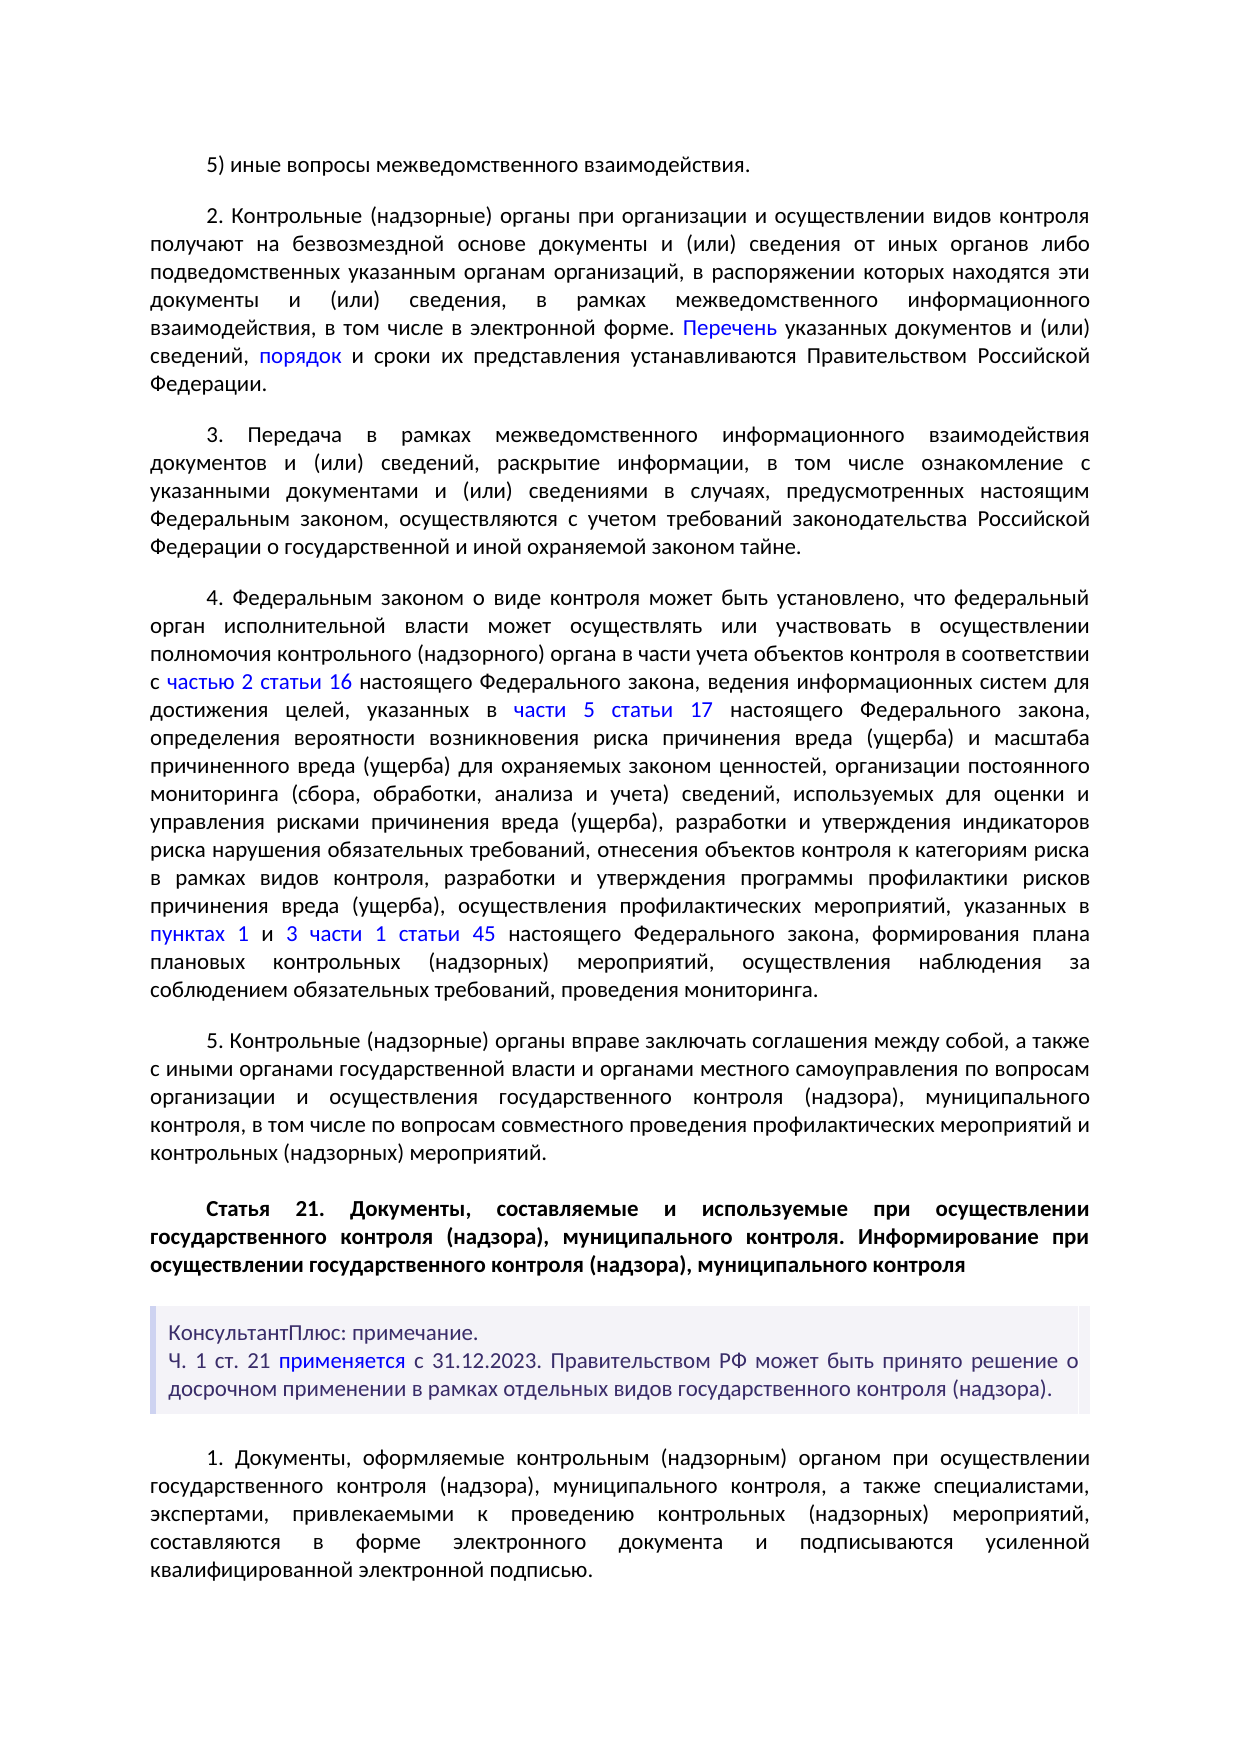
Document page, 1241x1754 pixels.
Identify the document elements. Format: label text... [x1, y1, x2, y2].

text 2. Контрольные (надзорные) органы при организации и осуществлении видов контроля получают на безвозмездной основе документы и (или) сведения от иных органов либо подведомственных указанным органам организаций, в распоряжении которых находятся эти документы и (или) сведения, в рамках межведомственного информационного взаимодействия, в том числе в электронной форме. Перечень указанных документов и (или) сведений, порядок и сроки их представления устанавливаются Правительством Российской Федерации. [150, 201, 1090, 397]
text 1. Документы, оформляемые контрольным (надзорным) органом при осуществлении государственного контроля (надзора), муниципального контроля, а также специалистами, экспертами, привлекаемыми к проведению контрольных (надзорных) мероприятий, составляются в форме электронного документа и подписываются усиленной квалифицированной электронной подписью. [150, 1443, 1090, 1583]
text 5. Контрольные (надзорные) органы вправе заключать соглашения между собой, а также с иными органами государственной власти и органами местного самоуправления по вопросам организации и осуществления государственного контроля (надзора), муниципального контроля, в том числе по вопросам совместного проведения профилактических мероприятий и контрольных (надзорных) мероприятий. [150, 1026, 1090, 1166]
text 4. Федеральным законом о виде контроля может быть установлено, что федеральный орган исполнительной власти может осуществлять или участвовать в осуществлении полномочия контрольного (надзорного) органа в части учета объектов контроля в соответствии с частью 2 статьи 16 настоящего Федерального закона, ведения информационных систем для достижения целей, указанных в части 5 статьи 17 настоящего Федерального закона, определения вероятности возникновения риска причинения вреда (ущерба) и масштаба причиненного вреда (ущерба) для охраняемых законом ценностей, организации постоянного мониторинга (сбора, обработки, анализа и учета) сведений, используемых для оценки и управления рисками причинения вреда (ущерба), разработки и утверждения индикаторов риска нарушения обязательных требований, отнесения объектов контроля к категориям риска в рамках видов контроля, разработки и утверждения программы профилактики рисков причинения вреда (ущерба), осуществления профилактических мероприятий, указанных в пунктах 1 и 3 части 1 статьи 45 настоящего Федерального закона, формирования плана плановых контрольных (надзорных) мероприятий, осуществления наблюдения за соблюдением обязательных требований, проведения мониторинга. [150, 583, 1090, 1003]
text 5) иные вопросы межведомственного взаимодействия. [150, 150, 1090, 178]
title Статья 21. Документы, составляемые и используемые при осуществлении государственного контроля (надзора), муниципального контроля. Информирование при осуществлении государственного контроля (надзора), муниципального контроля [150, 1194, 1090, 1278]
table_header КонсультантПлюс: примечание. Ч. 1 ст. 21 применяется с 31.12.2023. Правительством РФ может быть принято решение о досрочном применении в рамках отдельных видов государственного контроля (надзора). [168, 1306, 1078, 1414]
text 3. Передача в рамках межведомственного информационного взаимодействия документов и (или) сведений, раскрытие информации, в том числе ознакомление с указанными документами и (или) сведениями в случаях, предусмотренных настоящим Федеральным законом, осуществляются с учетом требований законодательства Российской Федерации о государственной и иной охраняемой законом тайне. [150, 420, 1090, 560]
table_header [1079, 1306, 1090, 1414]
table_header [150, 1306, 156, 1414]
table_header [156, 1306, 168, 1414]
